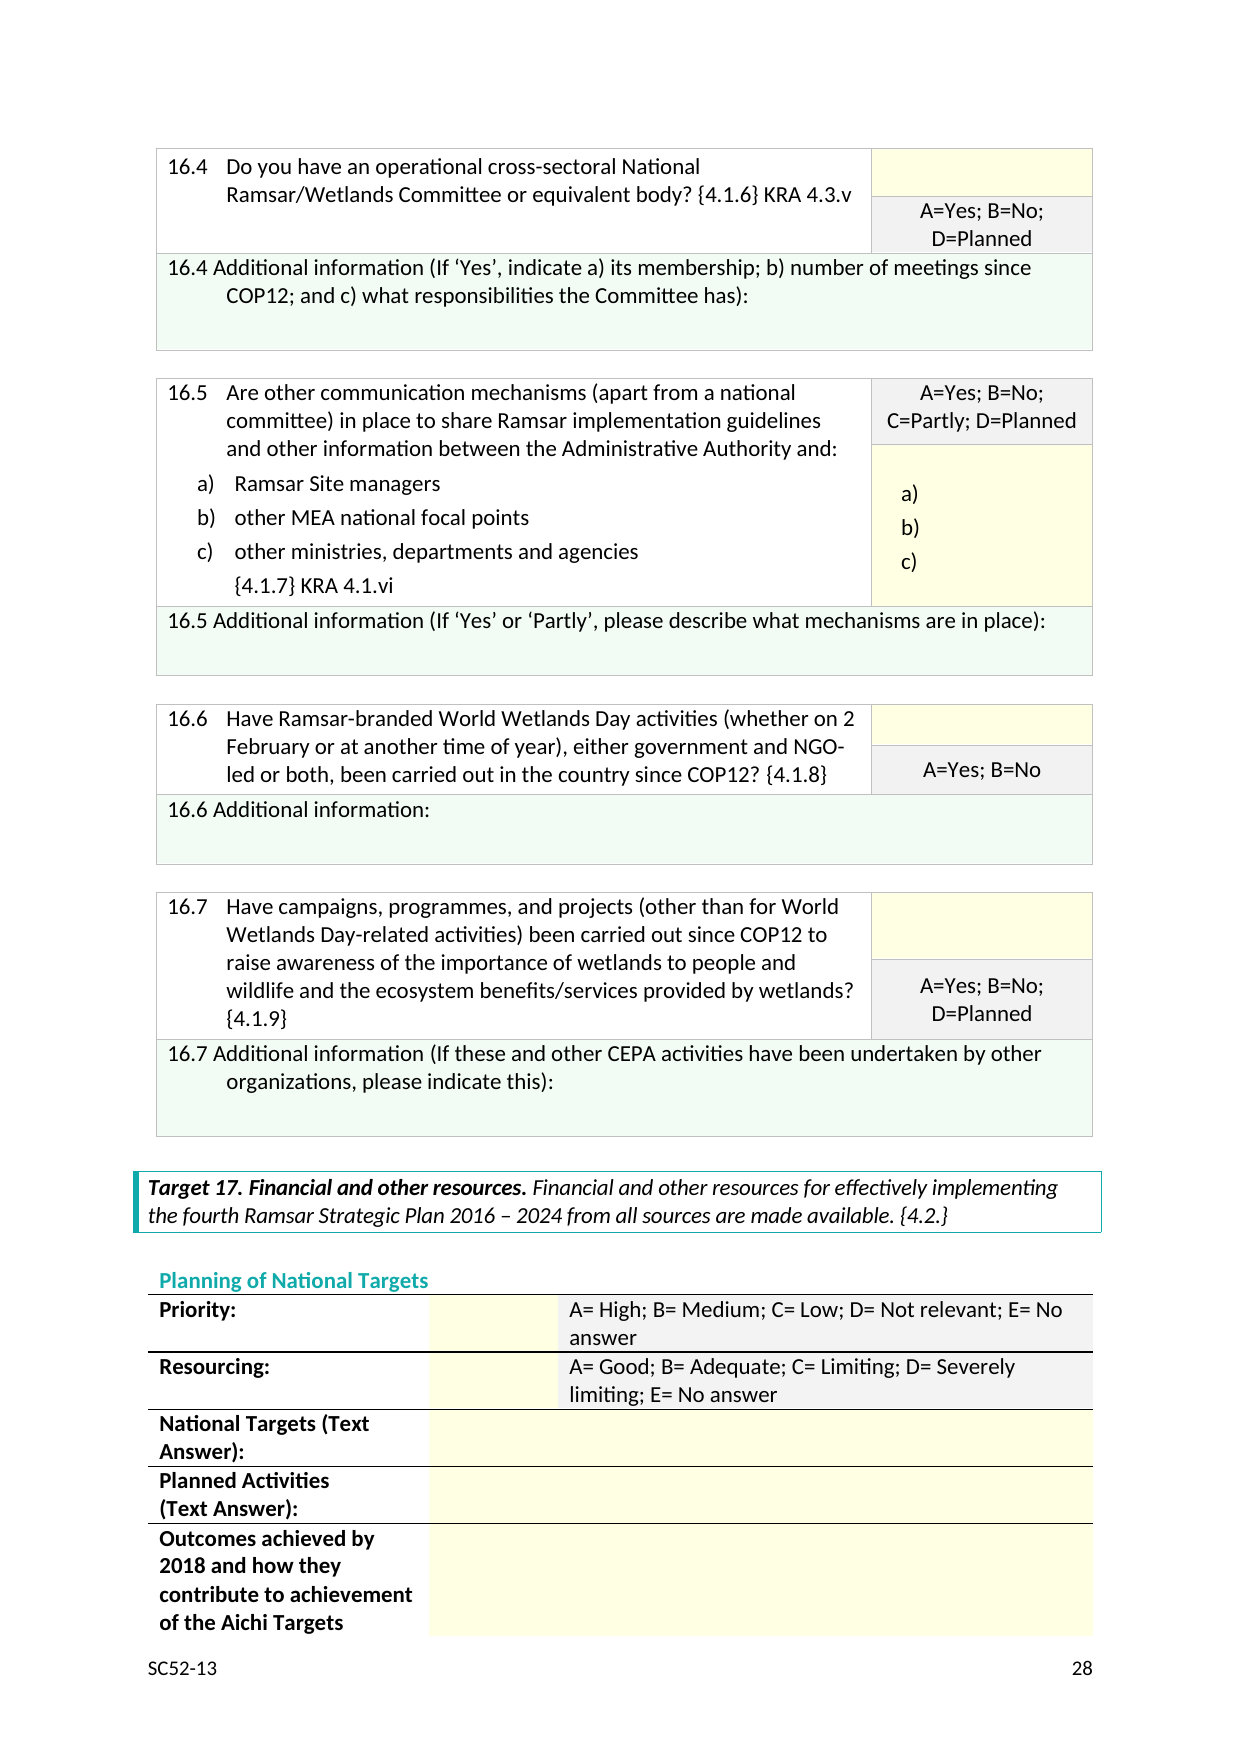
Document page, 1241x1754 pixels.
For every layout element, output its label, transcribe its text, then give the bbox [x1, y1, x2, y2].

table_cell Priority: [148, 1295, 428, 1351]
table_header 16.5 Are other communication mechanisms (apart from a national committee) in place to share Ramsar implementation guidelines and other information between the Administrative Authority and: Ramsar Site managers other MEA national focal points other ministries, departments and agencies {4.1.7} KRA 4.1.vi [157, 379, 871, 606]
table_cell 16.7 Additional information (If these and other CEPA activities have been undertaken by other organizations, please indicate this): [157, 1040, 1092, 1136]
table_cell [429, 1295, 558, 1351]
table_cell A=Yes; B=No [872, 746, 1092, 794]
table_header Planning of National Targets [148, 1266, 1093, 1294]
table_cell 16.5 Additional information (If ‘Yes’ or ‘Partly’, please describe what mechanisms are in place): [157, 607, 1092, 675]
table_cell National Targets (Text Answer): [148, 1410, 428, 1466]
table_cell Outcomes achieved by 2018 and how they contribute to achievement of the Aichi Targets [148, 1524, 428, 1636]
table_cell [429, 1524, 1093, 1636]
table_header [872, 705, 1092, 744]
table_cell [429, 1410, 1093, 1466]
table_cell [429, 1467, 1093, 1523]
table_header 16.4 Do you have an operational cross-sectoral National Ramsar/Wetlands Committee or equivalent body? {4.1.6} KRA 4.3.v [157, 149, 871, 252]
table_header A=Yes; B=No; C=Partly; D=Planned [872, 379, 1092, 444]
table_header [872, 149, 1092, 196]
table_cell [429, 1353, 558, 1408]
table_cell A= Good; B= Adequate; C= Limiting; D= Severely limiting; E= No answer [558, 1353, 1093, 1408]
table_header [872, 893, 1092, 958]
table_cell A=Yes; B=No; D=Planned [872, 960, 1092, 1039]
table_header 16.7 Have campaigns, programmes, and projects (other than for World Wetlands Day-related activities) been carried out since COP12 to raise awareness of the importance of wetlands to people and wildlife and the ecosystem benefits/services provided by wetlands? {4.1.9} [157, 893, 871, 1039]
table_cell Planned Activities (Text Answer): [148, 1467, 428, 1523]
table_cell 16.4 Additional information (If ‘Yes’, indicate a) its membership; b) number of meetings since COP12; and c) what responsibilities the Committee has): [157, 254, 1092, 349]
table_cell A=Yes; B=No; D=Planned [872, 197, 1092, 252]
subtitle Target 17. Financial and other resources. Financial and other resources for effectively implementing the fourth Ramsar Strategic Plan 2016 – 2024 from all sources are made available. {4.2.} [139, 1172, 1101, 1232]
table_cell A= High; B= Medium; C= Low; D= Not relevant; E= No answer [558, 1295, 1093, 1351]
table_cell 16.6 Additional information: [157, 795, 1092, 863]
table_cell a) b) c) [872, 445, 1092, 606]
table_header 16.6 Have Ramsar-branded World Wetlands Day activities (whether on 2 February or at another time of year), either government and NGO-led or both, been carried out in the country since COP12? {4.1.8} [157, 705, 871, 794]
table_cell Resourcing: [148, 1353, 428, 1408]
